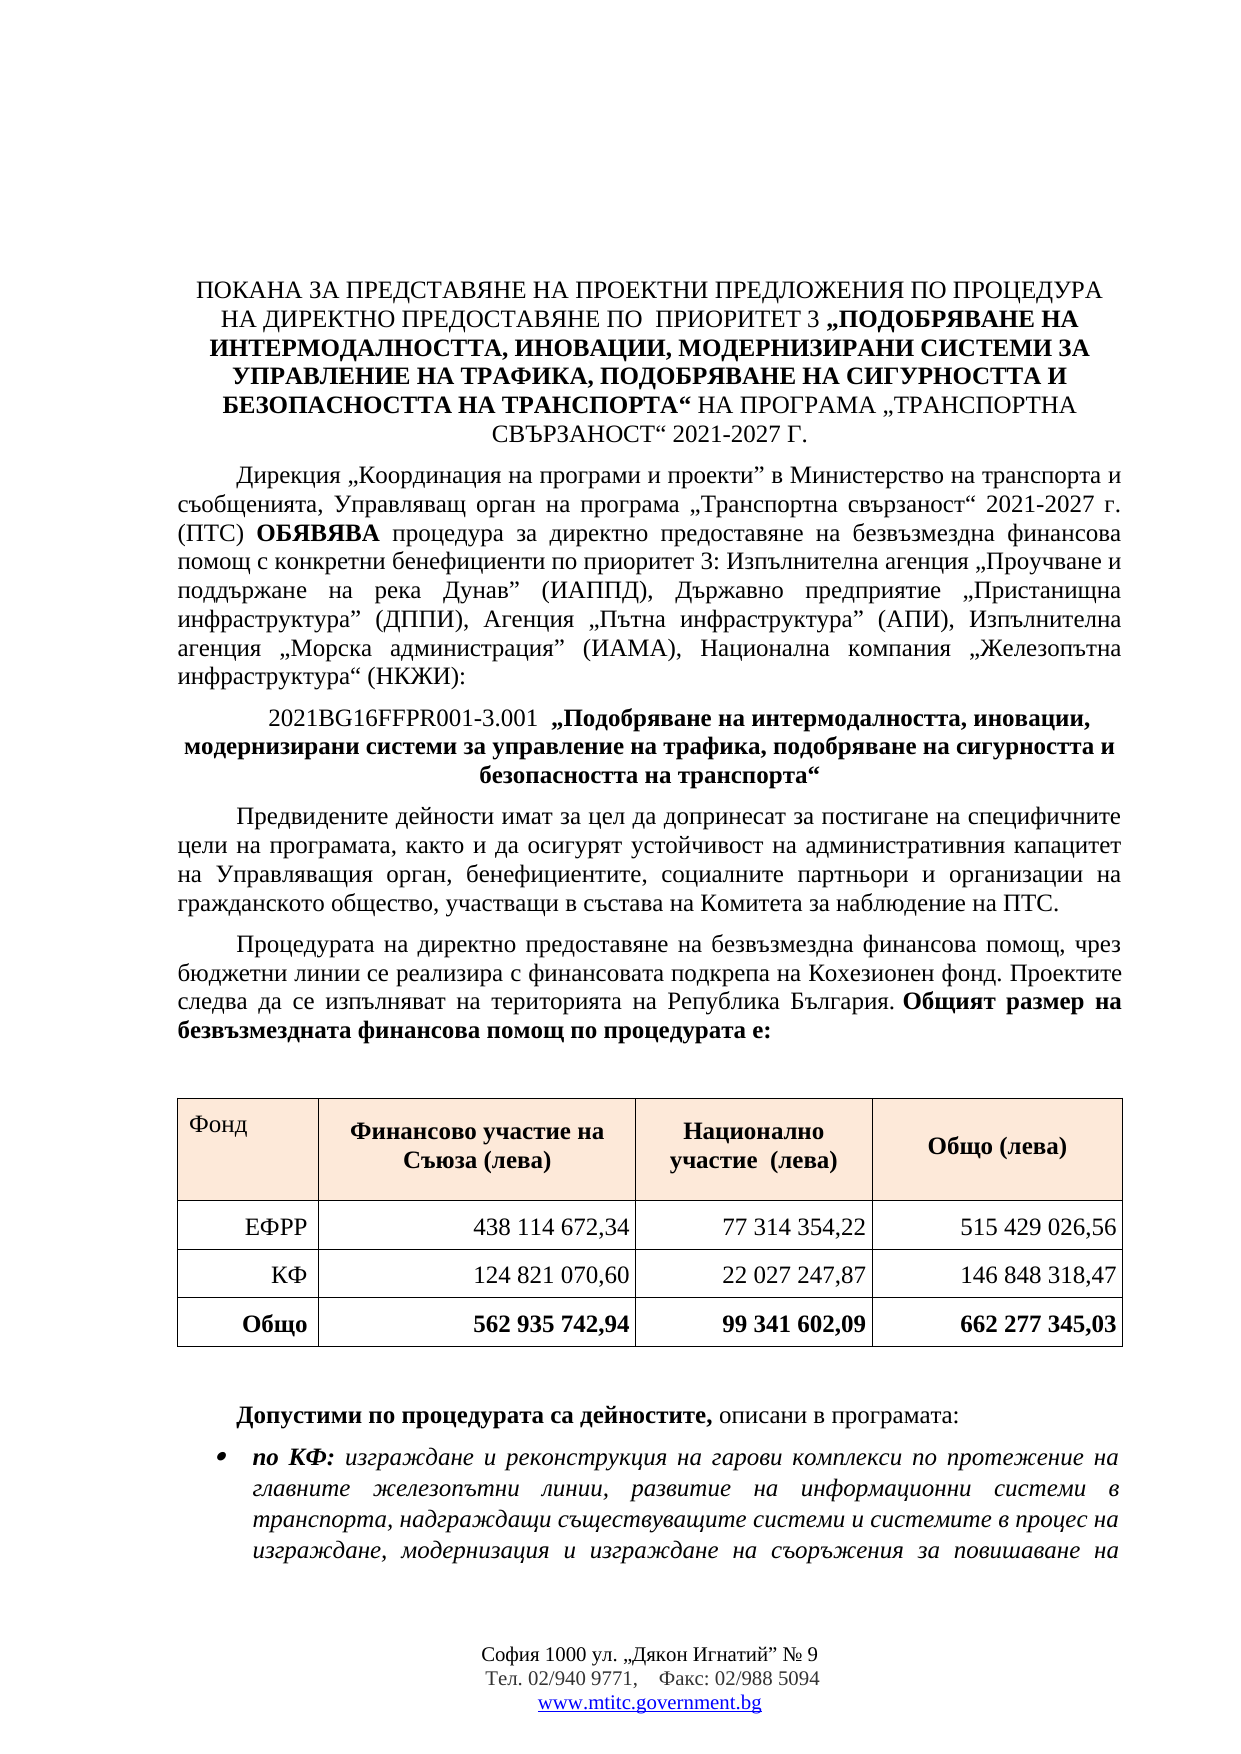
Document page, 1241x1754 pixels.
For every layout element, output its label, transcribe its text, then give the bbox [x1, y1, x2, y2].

table_cell КФ [178, 1250, 318, 1297]
table_header Общо (лева) [873, 1099, 1122, 1200]
table_header Национално участие (лева) [636, 1099, 872, 1200]
text 2021BG16FFPR001-3.001 „Подобряване на интермодалността, иновации, модернизирани системи за управление на трафика, подобряване на сигурността и безопасността на транспорта“ [177, 703, 1122, 789]
table_cell 438 114 672,34 [319, 1201, 635, 1249]
text Предвидените дейности имат за цел да допринесат за постигане на специфичните цели на програмата, както и да осигурят устойчивост на административния капацитет на Управляващия орган, бенефициентите, социалните партньори и организации на гражданското общество, участващи в състава на Комитета за наблюдение на ПТС. [177, 801, 1122, 916]
text Дирекция „Координация на програми и проекти” в Министерство на транспорта и съобщенията, Управляващ орган на програма „Транспортна свързаност“ 2021-2027 г. (ПТС) ОБЯВЯВА процедура за директно предоставяне на безвъзмездна финансова помощ с конкретни бенефициенти по приоритет 3: Изпълнителна агенция „Проучване и поддържане на река Дунав” (ИАППД), Държавно предприятие „Пристанищна инфраструктура” (ДППИ), Агенция „Пътна инфраструктура” (АПИ), Изпълнителна агенция „Морска администрация” (ИАМА), Национална компания „Железопътна инфраструктура“ (НКЖИ): [177, 460, 1122, 690]
text Процедурата на директно предоставяне на безвъзмездна финансова помощ, чрез бюджетни линии се реализира с финансовата подкрепа на Кохезионен фонд. Проектите следва да се изпълняват на територията на Република България. Общият размер на безвъзмездната финансова помощ по процедурата е: [177, 929, 1122, 1044]
table_cell Общо [178, 1298, 318, 1346]
table_cell 662 277 345,03 [873, 1298, 1122, 1346]
table_cell 22 027 247,87 [636, 1250, 872, 1297]
table_cell 515 429 026,56 [873, 1201, 1122, 1249]
table_header Фонд [178, 1099, 318, 1200]
table_header Финансово участие на Съюза (лева) [319, 1099, 635, 1200]
text Допустими по процедурата са дейностите, описани в програмата: [177, 1401, 1122, 1429]
table_cell 99 341 602,09 [636, 1298, 872, 1346]
table_cell 562 935 742,94 [319, 1298, 635, 1346]
table_cell 146 848 318,47 [873, 1250, 1122, 1297]
table_cell 124 821 070,60 [319, 1250, 635, 1297]
table_cell 77 314 354,22 [636, 1201, 872, 1249]
text ПОКАНА ЗА ПРЕДСТАВЯНЕ НА ПРОЕКТНИ ПРЕДЛОЖЕНИЯ ПО ПРОЦЕДУРА НА ДИРЕКТНО ПРЕДОСТАВЯНЕ ПО ПРИОРИТЕТ 3 „ПОДОБРЯВАНЕ НА ИНТЕРМОДАЛНОСТТА, ИНОВАЦИИ, МОДЕРНИЗИРАНИ СИСТЕМИ ЗА УПРАВЛЕНИЕ НА ТРАФИКА, ПОДОБРЯВАНЕ НА СИГУРНОСТТА И БЕЗОПАСНОСТТА НА ТРАНСПОРТА“ НА ПРОГРАМА „ТРАНСПОРТНА СВЪРЗАНОСТ“ 2021-2027 Г. [177, 275, 1122, 448]
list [215, 1442, 1122, 1564]
table_cell ЕФРР [178, 1201, 318, 1249]
